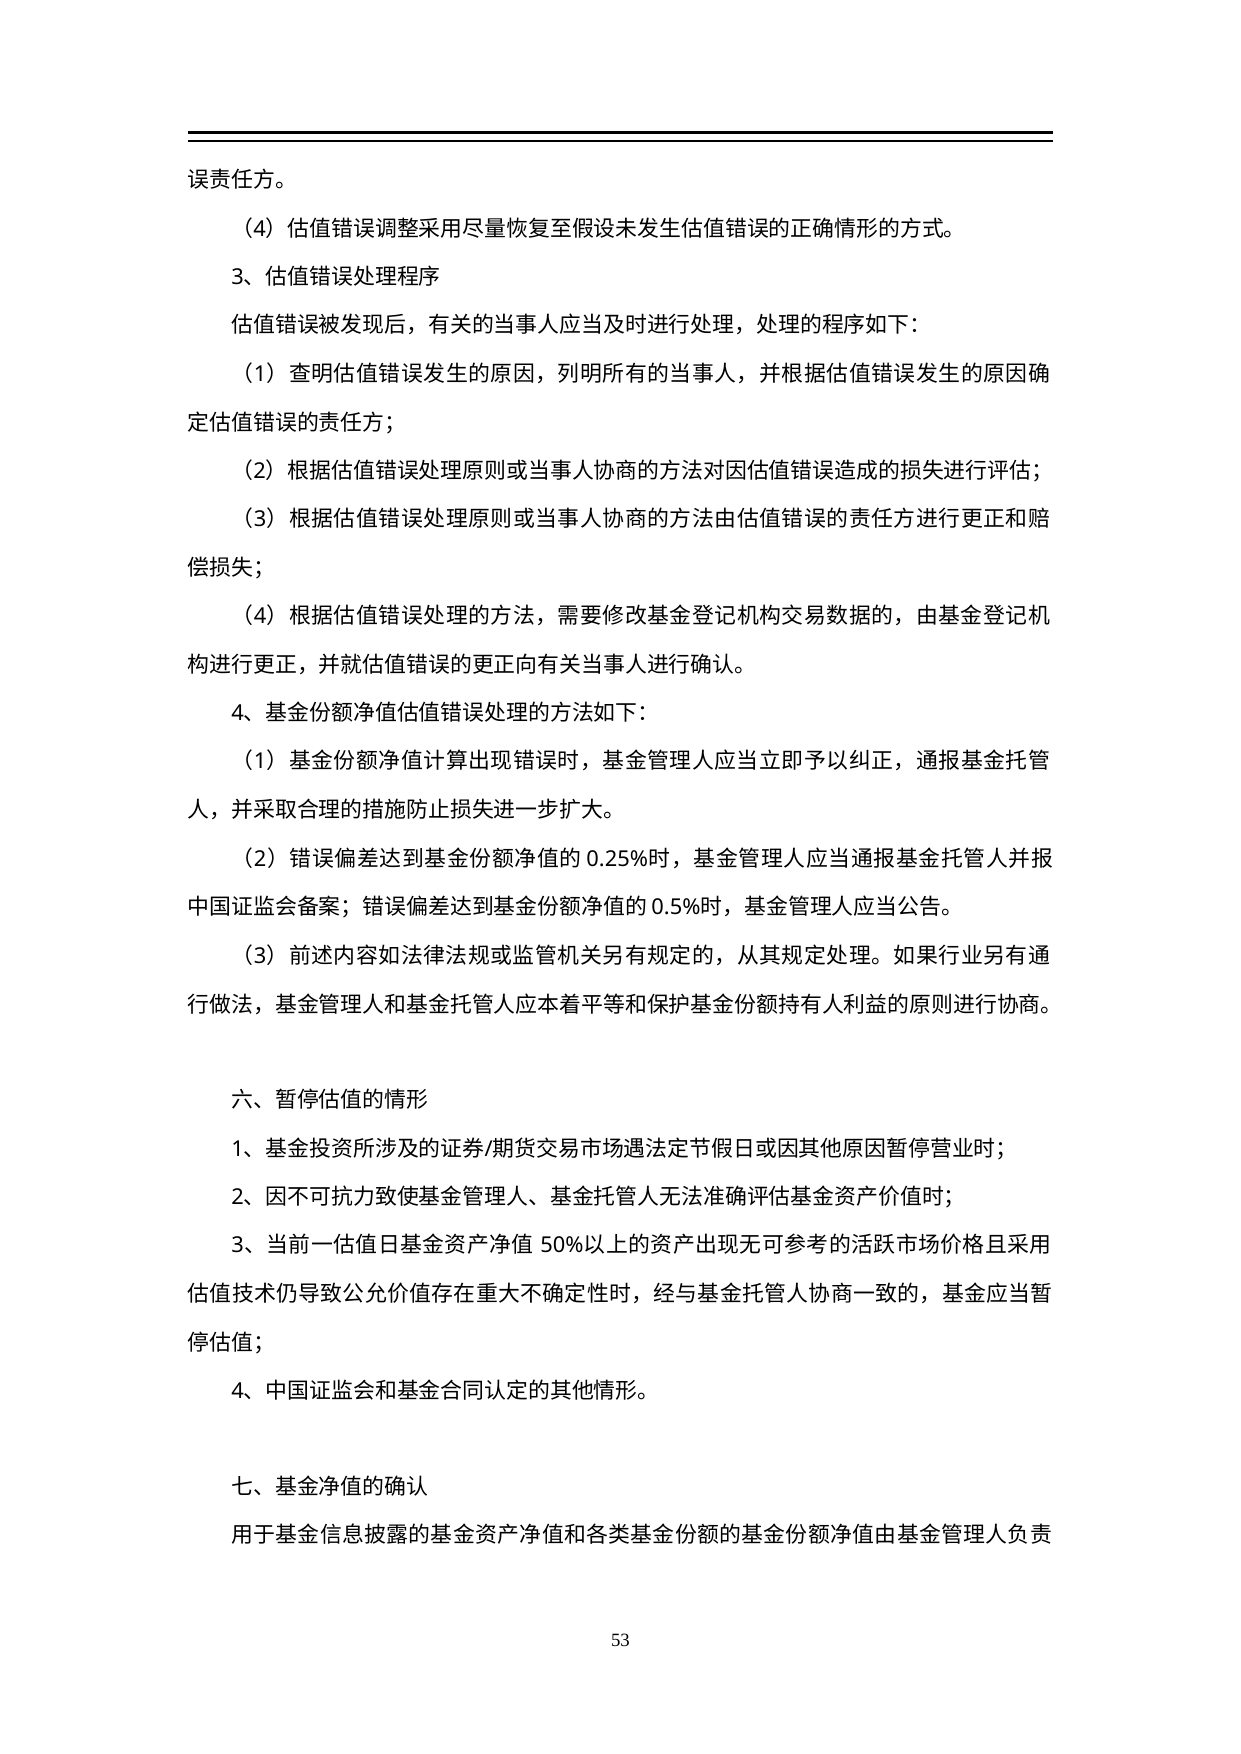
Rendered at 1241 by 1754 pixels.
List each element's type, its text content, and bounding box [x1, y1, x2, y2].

text （4）根据估值错误处理的方法，需要修改基金登记机构交易数据的，由基金登记机构进行更正，并就估值错误的更正向有关当事人进行确认。 [187, 598, 1053, 679]
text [187, 1517, 1053, 1549]
text （3）根据估值错误处理原则或当事人协商的方法由估值错误的责任方进行更正和赔偿损失； [187, 501, 1053, 582]
text 七、基金净值的确认 [187, 1468, 1053, 1501]
text 六、暂停估值的情形 [187, 1082, 1053, 1114]
text 4、中国证监会和基金合同认定的其他情形。 [187, 1373, 1053, 1405]
text 4、基金份额净值估值错误处理的方法如下： [187, 695, 1053, 727]
text （1）查明估值错误发生的原因，列明所有的当事人，并根据估值错误发生的原因确定估值错误的责任方； [187, 355, 1053, 437]
text （4）估值错误调整采用尽量恢复至假设未发生估值错误的正确情形的方式。 [187, 210, 1053, 243]
text 3、估值错误处理程序 [187, 259, 1053, 291]
text （2）错误偏差达到基金份额净值的0.25%时，基金管理人应当通报基金托管人并报中国证监会备案；错误偏差达到基金份额净值的0.5%时，基金管理人应当公告。 [187, 840, 1053, 922]
text （2）根据估值错误处理原则或当事人协商的方法对因估值错误造成的损失进行评估； [187, 452, 1053, 485]
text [187, 162, 1053, 194]
text （1）基金份额净值计算出现错误时，基金管理人应当立即予以纠正，通报基金托管人，并采取合理的措施防止损失进一步扩大。 [187, 743, 1053, 824]
text 2、因不可抗力致使基金管理人、基金托管人无法准确评估基金资产价值时； [187, 1178, 1053, 1211]
text （3）前述内容如法律法规或监管机关另有规定的，从其规定处理。如果行业另有通行做法，基金管理人和基金托管人应本着平等和保护基金份额持有人利益的原则进行协商。 [187, 937, 1053, 1019]
text 估值错误被发现后，有关的当事人应当及时进行处理，处理的程序如下： [187, 307, 1053, 339]
text 1、基金投资所涉及的证券/期货交易市场遇法定节假日或因其他原因暂停营业时； [187, 1130, 1053, 1163]
text 3、当前一估值日基金资产净值 50%以上的资产出现无可参考的活跃市场价格且采用估值技术仍导致公允价值存在重大不确定性时，经与基金托管人协商一致的，基金应当暂停估值； [187, 1227, 1053, 1357]
